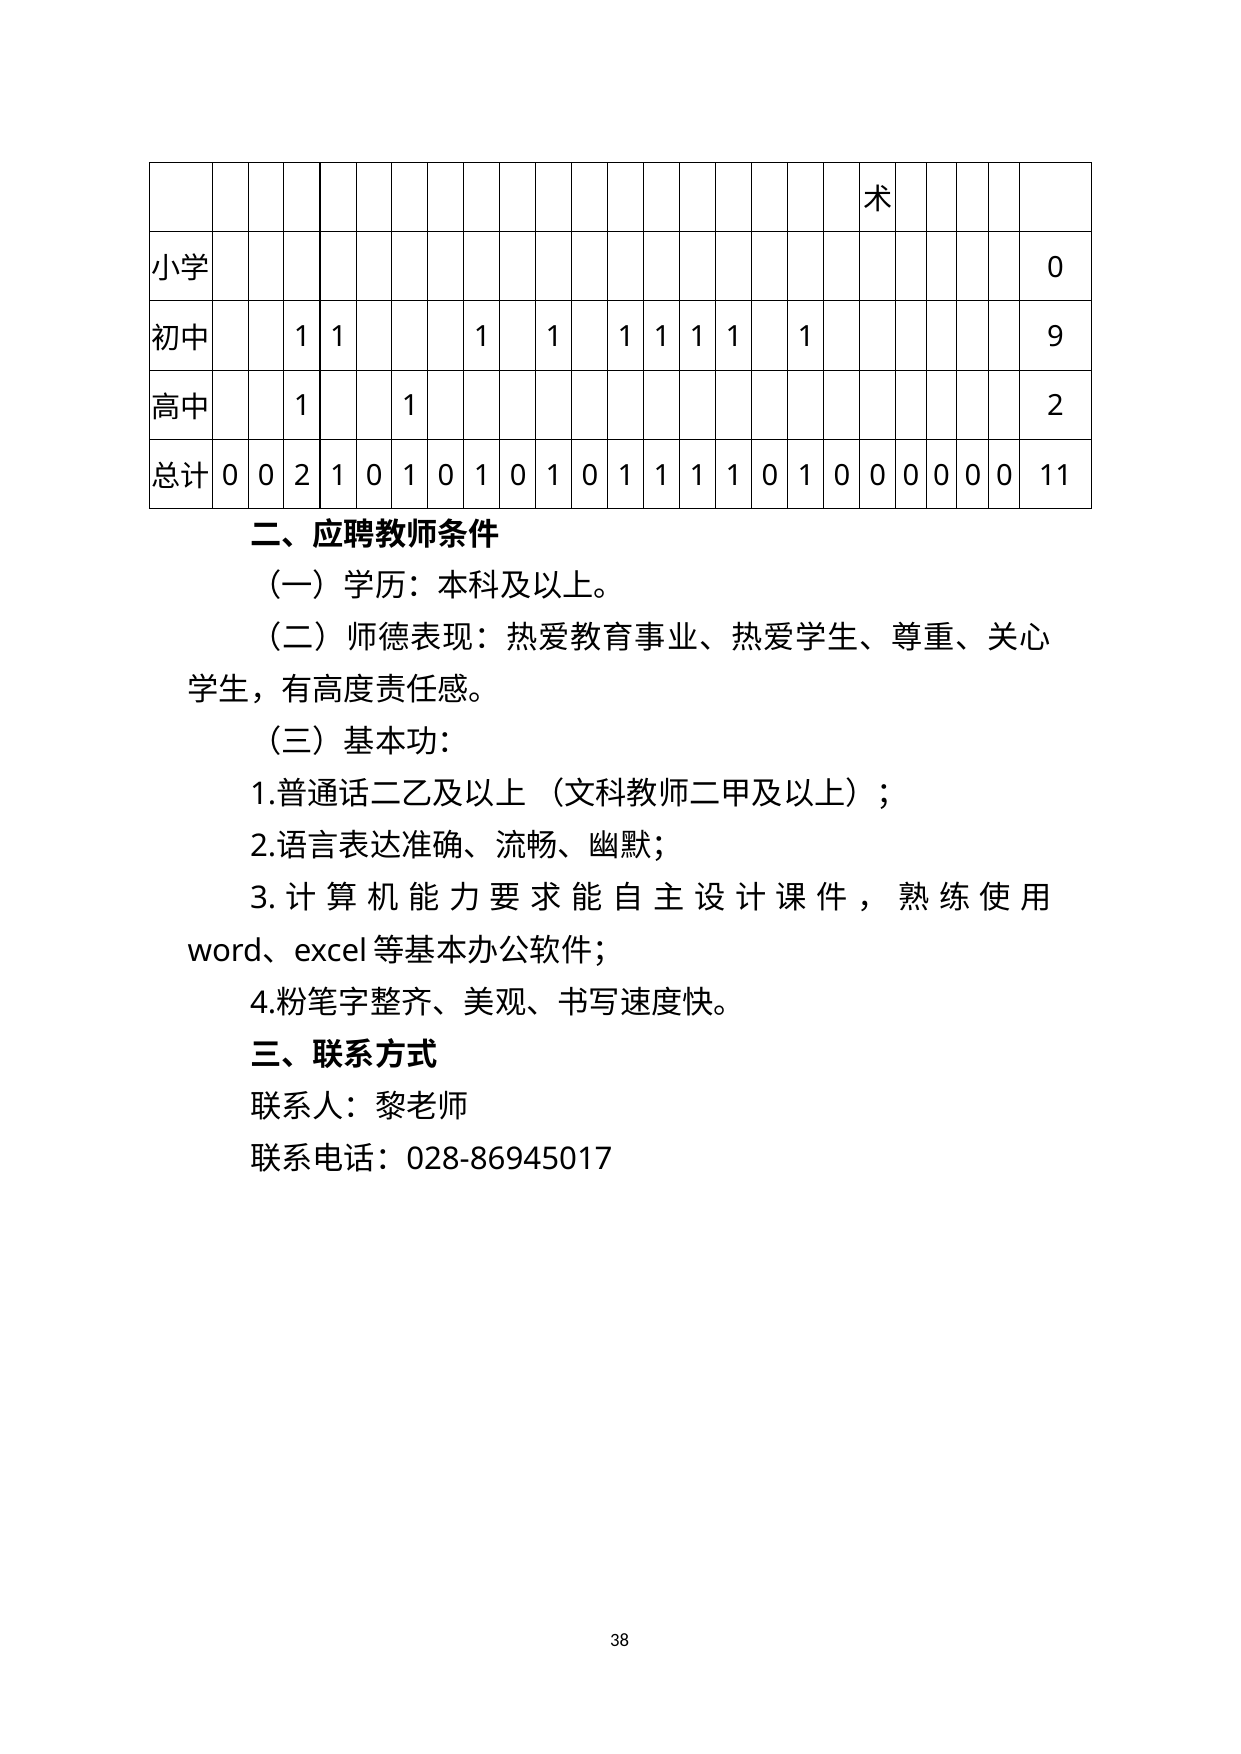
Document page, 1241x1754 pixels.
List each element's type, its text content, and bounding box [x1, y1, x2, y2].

table_cell 11 [1020, 440, 1091, 508]
table_cell 0 [1020, 232, 1091, 300]
table_header 信息技术 [788, 163, 823, 231]
table_header 地理 [572, 163, 607, 231]
table_cell 0 [752, 440, 787, 508]
table_header 政治 [464, 163, 499, 231]
table_cell [357, 301, 391, 369]
table_header 语文 [213, 163, 248, 231]
table_cell 0 [428, 440, 463, 508]
table_cell [716, 371, 751, 439]
table_cell [213, 371, 248, 439]
table_header 音乐 [644, 163, 679, 231]
table_cell [213, 232, 248, 300]
table_cell [752, 301, 787, 369]
table_cell 1 [536, 301, 571, 369]
table_header 思想品德 [500, 163, 535, 231]
table_cell 1 [392, 371, 427, 439]
table_cell [989, 371, 1019, 439]
table_cell [572, 301, 607, 369]
table_cell [213, 301, 248, 369]
table_cell 1 [716, 301, 751, 369]
table_cell [860, 301, 895, 369]
table_cell [896, 232, 926, 300]
table_cell 1 [788, 301, 823, 369]
table_cell 1 [464, 301, 499, 369]
table_cell 0 [572, 440, 607, 508]
table_cell [644, 371, 679, 439]
table_header 书法 [752, 163, 787, 231]
table_cell [608, 371, 643, 439]
table_cell [321, 232, 356, 300]
table_cell 1 [680, 301, 715, 369]
table_header 其他 [989, 163, 1019, 231]
table_cell [428, 371, 463, 439]
table_cell [249, 371, 283, 439]
table_cell [896, 371, 926, 439]
table_cell [464, 232, 499, 300]
table_cell 总计 [150, 440, 212, 508]
table_header 校医 [927, 163, 956, 231]
table_cell [927, 301, 956, 369]
table_cell 1 [716, 440, 751, 508]
table_cell 1 [680, 440, 715, 508]
table_header 美术 [716, 163, 751, 231]
table_header 数学 [249, 163, 283, 231]
table_cell 0 [957, 440, 988, 508]
table_cell [536, 232, 571, 300]
table_cell [249, 232, 283, 300]
table_cell [357, 371, 391, 439]
text 2.语言表达准确、流畅、幽默； [187, 815, 1053, 867]
table_cell 1 [608, 440, 643, 508]
table_cell [896, 301, 926, 369]
table_cell [927, 371, 956, 439]
table_header 科学 [357, 163, 391, 231]
table_cell [249, 301, 283, 369]
table_cell [572, 371, 607, 439]
table_cell 2 [1020, 371, 1091, 439]
table_cell [957, 301, 988, 369]
table_cell 初中 [150, 301, 212, 369]
table_header 历史 [536, 163, 571, 231]
table_cell 0 [896, 440, 926, 508]
table_cell 0 [213, 440, 248, 508]
table_cell [464, 371, 499, 439]
table_cell 1 [321, 301, 356, 369]
table_cell 2 [284, 440, 319, 508]
table_cell [644, 232, 679, 300]
table_cell [392, 301, 427, 369]
table_cell [500, 232, 535, 300]
text 3.计算机能力要求能自主设计课件，熟练使用word、excel等基本办公软件； [187, 867, 1053, 971]
table_header 英语 [284, 163, 319, 231]
table_cell 1 [464, 440, 499, 508]
table_cell 1 [788, 440, 823, 508]
table_cell [989, 232, 1019, 300]
table_cell [680, 232, 715, 300]
table_header 综合 实践 通用 技术 [860, 163, 895, 231]
table_cell 1 [392, 440, 427, 508]
table_cell 9 [1020, 301, 1091, 369]
table_cell [788, 232, 823, 300]
table_header 共计人数 [1020, 163, 1091, 231]
table_cell 1 [536, 440, 571, 508]
text （二）师德表现：热爱教育事业、热爱学生、尊重、关心学生，有高度责任感。 [187, 607, 1053, 711]
table_cell [824, 371, 859, 439]
table_cell 0 [357, 440, 391, 508]
table_cell [788, 371, 823, 439]
table_cell [716, 232, 751, 300]
table_header 学段 [150, 163, 212, 231]
table_cell [284, 232, 319, 300]
table_cell [500, 301, 535, 369]
table_header 生物 [428, 163, 463, 231]
table_cell 0 [249, 440, 283, 508]
table_cell [752, 232, 787, 300]
table_cell [824, 232, 859, 300]
table_cell 1 [284, 371, 319, 439]
table_header 心理 [824, 163, 859, 231]
table_cell [428, 232, 463, 300]
table_cell 0 [500, 440, 535, 508]
table_cell [500, 371, 535, 439]
table_cell [608, 232, 643, 300]
table_cell [752, 371, 787, 439]
text 4.粉笔字整齐、美观、书写速度快。 [187, 971, 1053, 1023]
table_cell 1 [644, 301, 679, 369]
table_cell [536, 371, 571, 439]
table_cell [428, 301, 463, 369]
table_cell 1 [284, 301, 319, 369]
table_cell 1 [644, 440, 679, 508]
table_cell [680, 371, 715, 439]
table_header 化学 [392, 163, 427, 231]
table_cell [860, 232, 895, 300]
table_cell [927, 232, 956, 300]
table_header 物理 [321, 163, 356, 231]
table_cell [860, 371, 895, 439]
text （一）学历：本科及以上。 [187, 555, 1053, 607]
table_cell [357, 232, 391, 300]
table_header 体育 [608, 163, 643, 231]
text 联系电话：028-86945017 [187, 1128, 1053, 1180]
table_cell 1 [608, 301, 643, 369]
text （三）基本功： [187, 711, 1053, 763]
text 二、应聘教师条件 [187, 509, 1053, 555]
text 三、联系方式 [187, 1023, 1053, 1076]
table_cell [989, 301, 1019, 369]
text 联系人：黎老师 [187, 1076, 1053, 1128]
table_header 手工 [896, 163, 926, 231]
table_cell [957, 371, 988, 439]
table_cell [824, 301, 859, 369]
table_cell [572, 232, 607, 300]
table_cell 1 [321, 440, 356, 508]
table_cell [321, 371, 356, 439]
table_header 舞蹈 [680, 163, 715, 231]
table_cell 0 [927, 440, 956, 508]
table_cell [957, 232, 988, 300]
table_cell 0 [824, 440, 859, 508]
table_header 图情 图书馆 [957, 163, 988, 231]
text 1.普通话二乙及以上 （文科教师二甲及以上）； [187, 763, 1053, 815]
table_cell 0 [860, 440, 895, 508]
table_cell 小学 [150, 232, 212, 300]
table_cell [392, 232, 427, 300]
table_cell 0 [989, 440, 1019, 508]
table_cell 高中 [150, 371, 212, 439]
